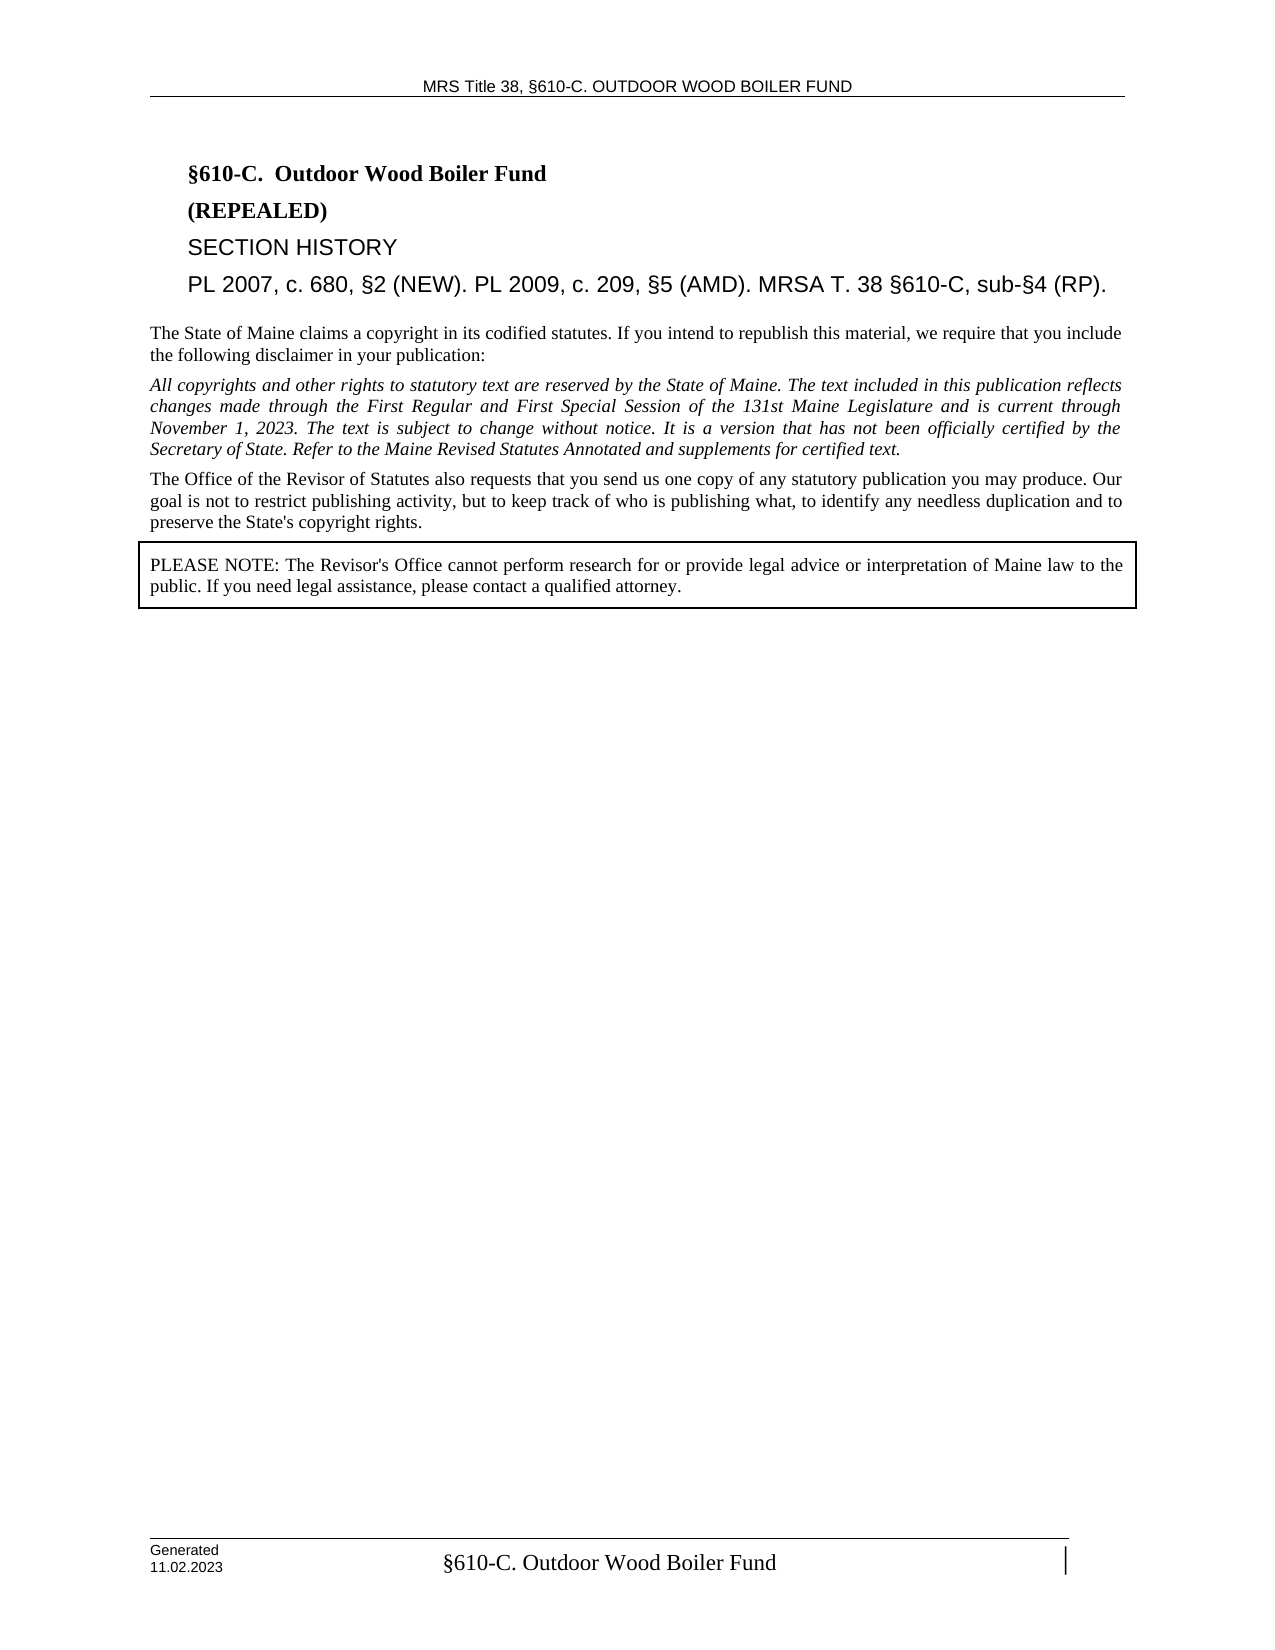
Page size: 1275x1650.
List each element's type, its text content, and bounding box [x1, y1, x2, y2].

text All copyrights and other rights to statutory text are reserved by the State of Maine. The text included in this publication reflects changes made through the First Regular and First Special Session of the 131st Maine Legislature and is current through November 1, 2023 . The text is subject to change without notice. It is a version that has not been officially certified by the Secretary of State. Refer to the Maine Revised Statutes Annotated and supplements for certified text. [150, 373, 1125, 460]
text PL 2007, c. 680, §2 (NEW). PL 2009, c. 209, §5 (AMD). MRSA T. 38 §610-C, sub-§4 (RP). [187, 271, 1125, 297]
text §610-C. Outdoor Wood Boiler Fund [187, 160, 1125, 187]
text (REPEALED) [187, 197, 1125, 223]
text PLEASE NOTE: The Revisor's Office cannot perform research for or provide legal advice or interpretation of Maine law to the public. If you need legal assistance, please contact a qualified attorney. [140, 543, 1135, 607]
text SECTION HISTORY [187, 234, 1125, 260]
text The Office of the Revisor of Statutes also requests that you send us one copy of any statutory publication you may produce. Our goal is not to restrict publishing activity, but to keep track of who is publishing what, to identify any needless duplication and to preserve the State's copyright rights. [150, 468, 1125, 533]
text The State of Maine claims a copyright in its codified statutes. If you intend to republish this material, we require that you include the following disclaimer in your publication: [150, 322, 1125, 365]
